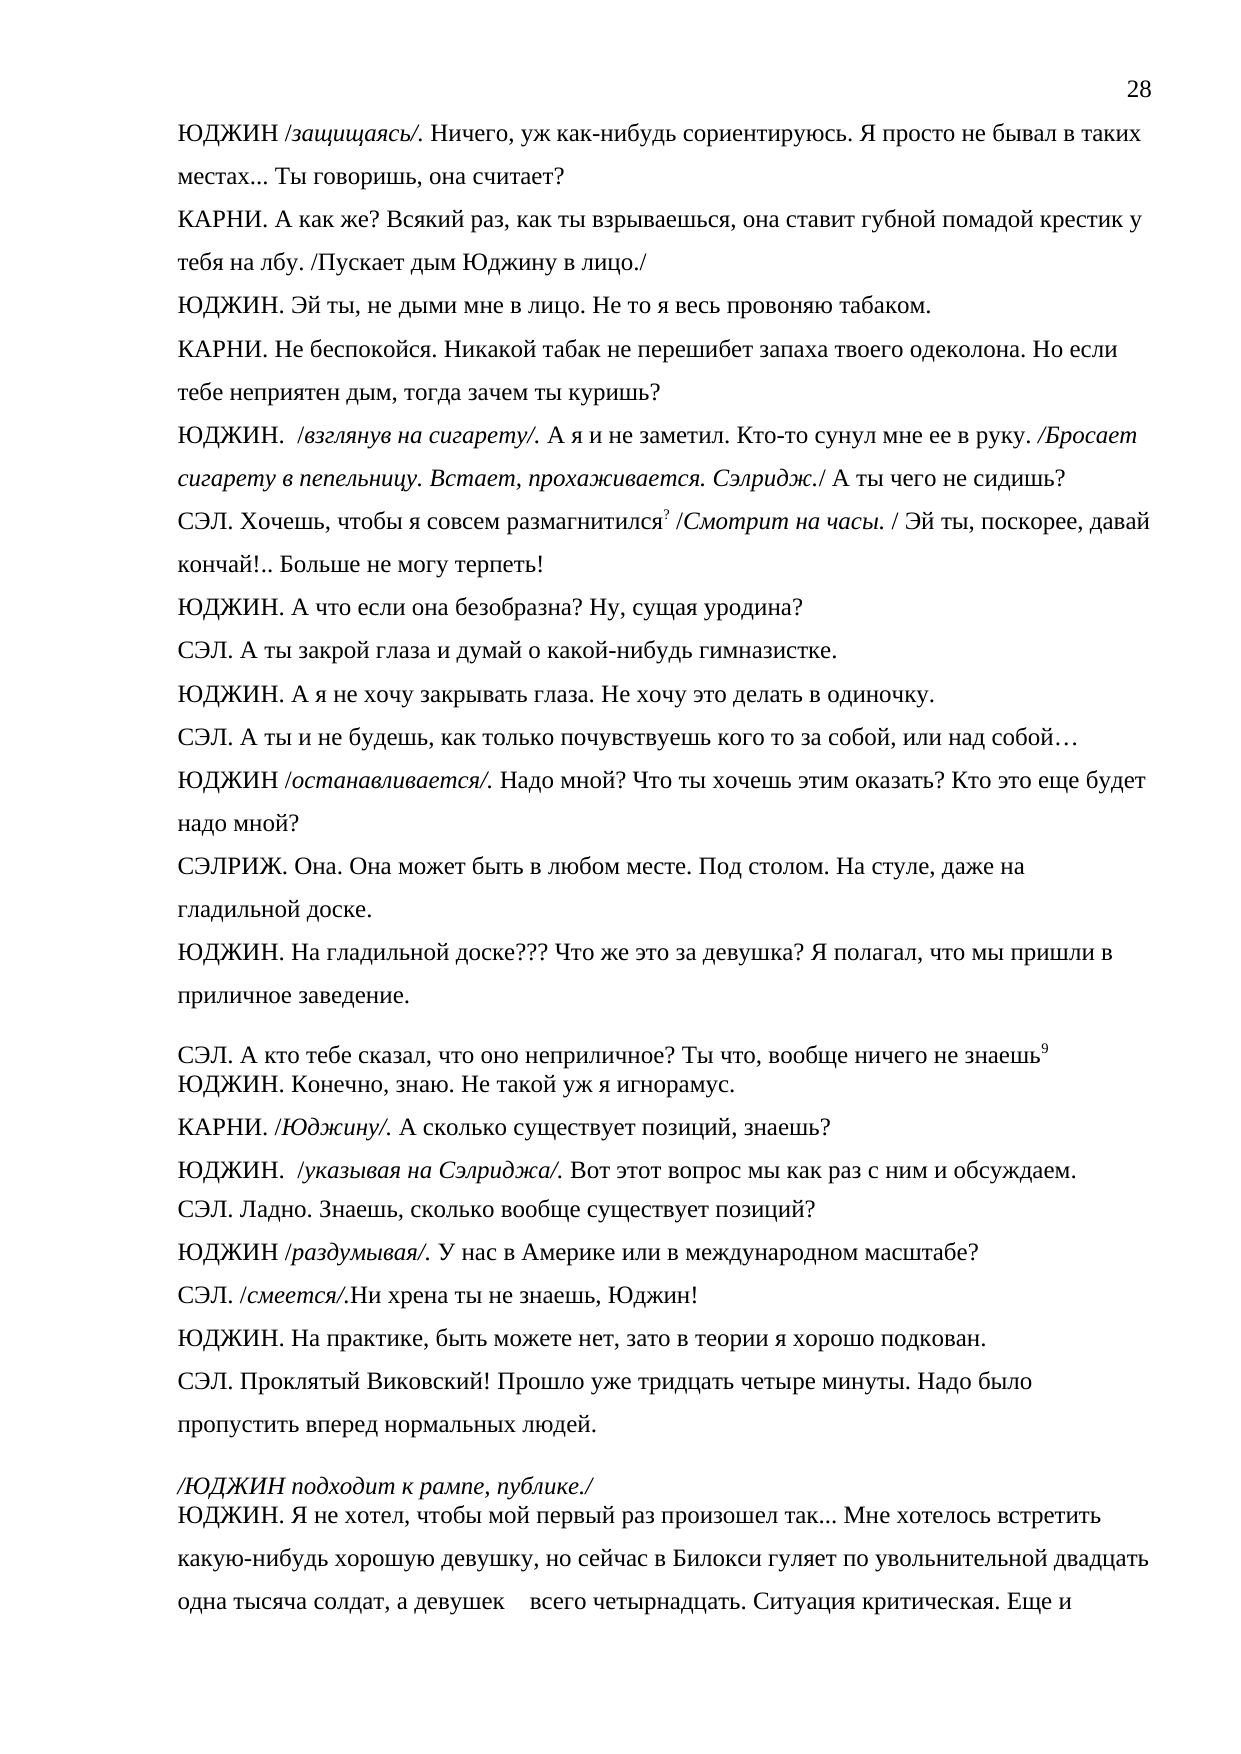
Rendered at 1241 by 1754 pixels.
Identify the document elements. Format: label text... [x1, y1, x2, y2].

text ЮДЖИН. А я не хочу закрывать глаза. Не хочу это делать в одиночку. [177, 679, 1152, 707]
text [177, 1500, 1152, 1615]
text КАРНИ. /Юджину/. А сколько существует позиций, знаешь? [177, 1112, 1152, 1141]
text СЭЛ. А ты и не будешь, как только почувствуешь кого то за собой, или над собой… [177, 722, 1152, 751]
text ЮДЖИН. Конечно, знаю. Не такой уж я игнорамус. [177, 1069, 1152, 1098]
text ЮДЖИН /раздумывая/. У нас в Америке или в международном масштабе? [177, 1237, 1152, 1266]
text КАРНИ. Не беспокойся. Никакой табак не перешибет запаха твоего одеколона. Но если тебе неприятен дым, тогда зачем ты куришь? [177, 334, 1152, 406]
text КАРНИ. А как же? Всякий раз, как ты взрываешься, она ставит губной помадой крестик у тебя на лбу. /Пускает дым Юджину в лицо./ [177, 204, 1152, 276]
text СЭЛ. Проклятый Виковский! Прошло уже тридцать четыре минуты. Надо было пропустить вперед нормальных людей. [177, 1366, 1152, 1438]
text ЮДЖИН. А что если она безобразна? Ну, сущая уродина? [177, 592, 1152, 621]
text ЮДЖИН. Эй ты, не дыми мне в лицо. Не то я весь провоняю табаком. [177, 291, 1152, 319]
text СЭЛ. Ладно. Знаешь, сколько вообще существует позиций? [177, 1194, 1152, 1222]
text СЭЛ. Хочешь, чтобы я совсем размагнитился? /Смотрит на часы. / Эй ты, поскорее, давай кончай!.. Больше не могу терпеть! [177, 506, 1152, 578]
text СЭЛ. /смеется/.Ни хрена ты не знаешь, Юджин! [177, 1280, 1152, 1309]
text ЮДЖИН. /указывая на Сэлриджа/. Вот этот вопрос мы как раз с ним и обсуждаем. [177, 1155, 1152, 1184]
text СЭЛРИЖ. Она. Она может быть в любом месте. Под столом. На стуле, даже на гладильной доске. [177, 851, 1152, 923]
text ЮДЖИН /останавливается/. Надо мной? Что ты хочешь этим оказать? Кто это еще будет надо мной? [177, 765, 1152, 837]
text ЮДЖИН. На практике, быть можете нет, зато в теории я хорошо подкован. [177, 1323, 1152, 1352]
text СЭЛ. А кто тебе сказал, что оно неприличное? Ты что, вообще ничего не знаешь9 [177, 1040, 1152, 1069]
text /ЮДЖИН подходит к рампе, публике./ [177, 1471, 1152, 1500]
text ЮДЖИН. /взглянув на сигарету/. А я и не заметил. Кто-то сунул мне ее в руку. /Бросает сигарету в пепельницу. Встает, прохаживается. Сэлридж./ А ты чего не сидишь? [177, 420, 1152, 492]
text ЮДЖИН. На гладильной доске??? Что же это за девушка? Я полагал, что мы пришли в приличное заведение. [177, 937, 1152, 1009]
text ЮДЖИН /защищаясь/. Ничего, уж как-нибудь сориентируюсь. Я просто не бывал в таких местах... Ты говоришь, она считает? [177, 118, 1152, 190]
text СЭЛ. А ты закрой глаза и думай о какой-нибудь гимназистке. [177, 636, 1152, 664]
